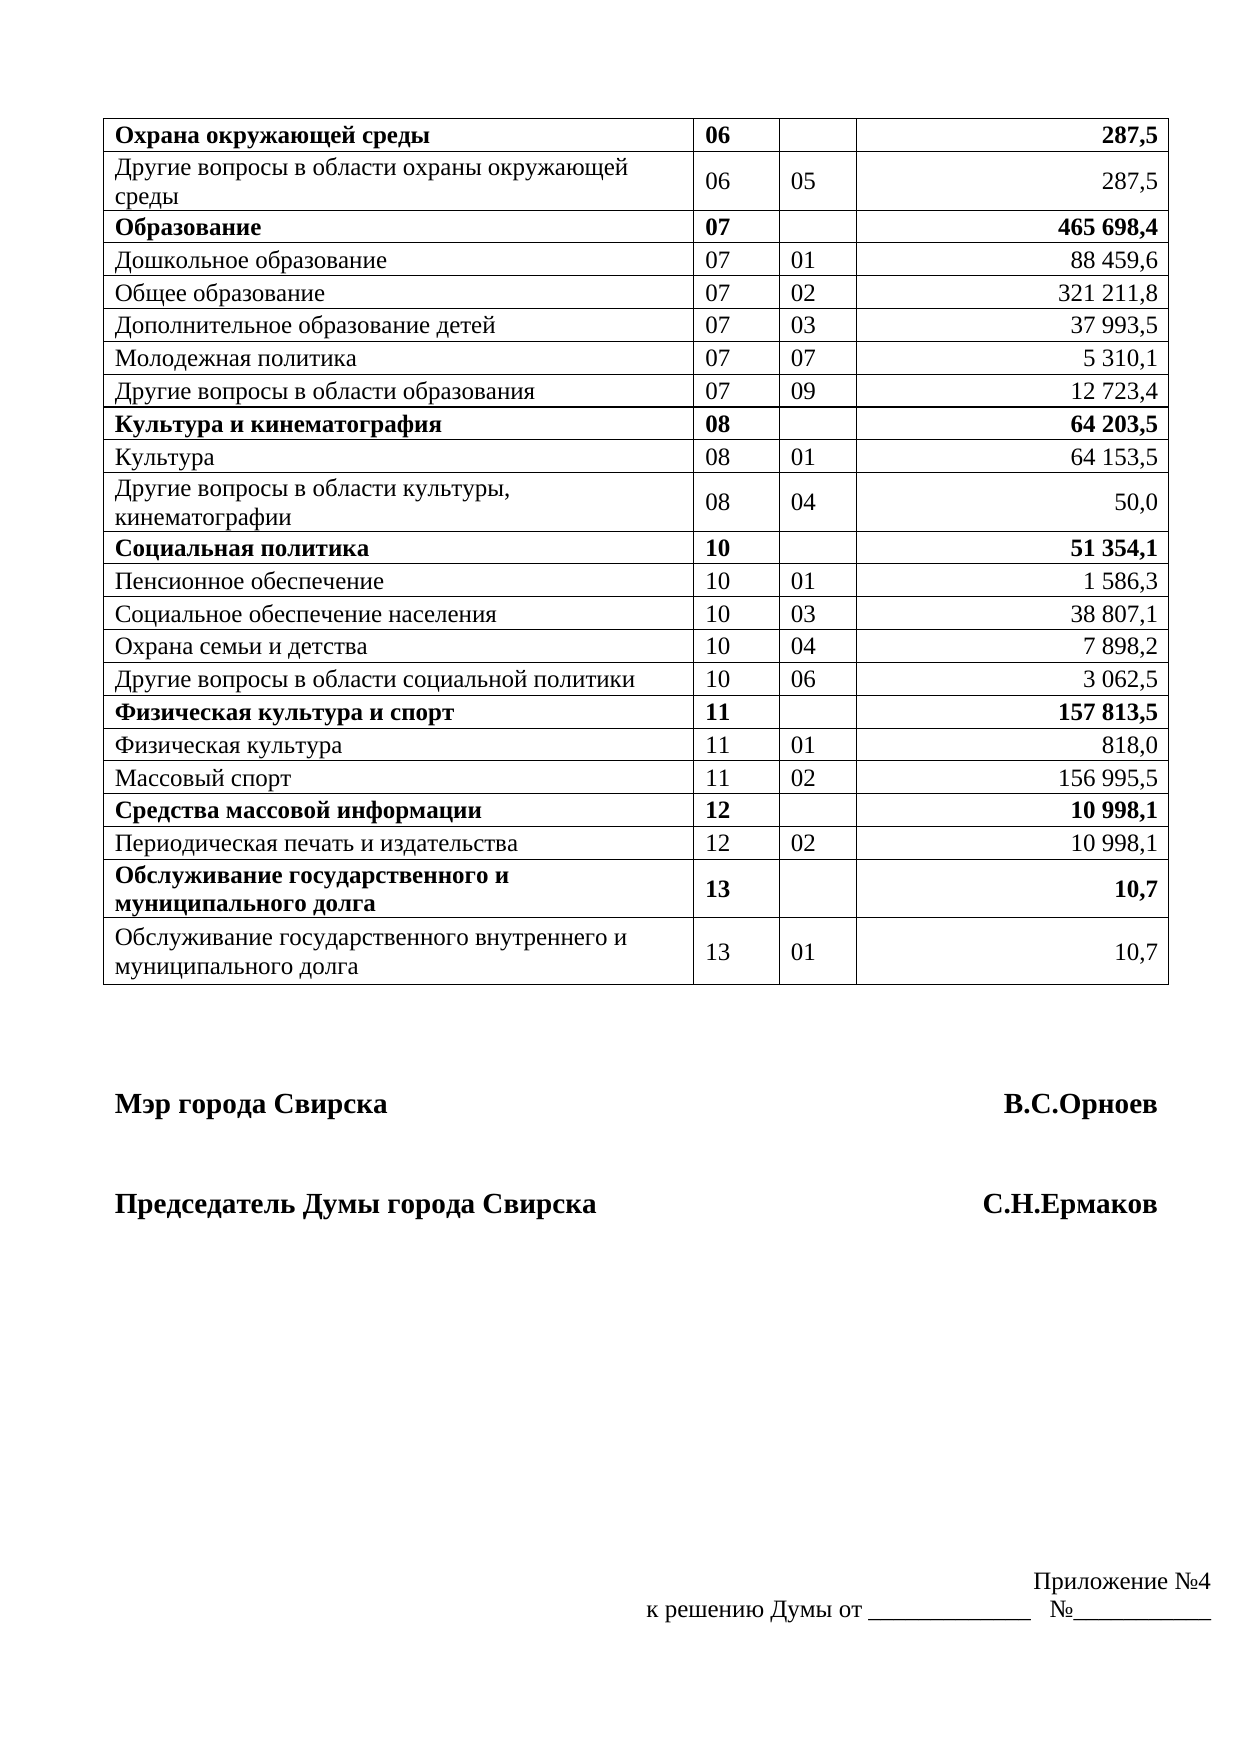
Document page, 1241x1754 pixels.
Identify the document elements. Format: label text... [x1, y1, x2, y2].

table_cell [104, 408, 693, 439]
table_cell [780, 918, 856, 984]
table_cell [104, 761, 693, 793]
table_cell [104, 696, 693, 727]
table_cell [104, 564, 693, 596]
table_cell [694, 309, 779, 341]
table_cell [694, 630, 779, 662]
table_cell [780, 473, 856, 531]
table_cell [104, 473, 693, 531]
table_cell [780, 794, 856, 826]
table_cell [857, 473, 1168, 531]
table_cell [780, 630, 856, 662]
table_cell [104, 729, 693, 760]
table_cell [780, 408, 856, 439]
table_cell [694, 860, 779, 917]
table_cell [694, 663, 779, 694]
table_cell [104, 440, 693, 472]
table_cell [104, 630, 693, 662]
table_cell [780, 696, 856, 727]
text к решению Думы от _____________ №___________ [177, 1594, 1211, 1623]
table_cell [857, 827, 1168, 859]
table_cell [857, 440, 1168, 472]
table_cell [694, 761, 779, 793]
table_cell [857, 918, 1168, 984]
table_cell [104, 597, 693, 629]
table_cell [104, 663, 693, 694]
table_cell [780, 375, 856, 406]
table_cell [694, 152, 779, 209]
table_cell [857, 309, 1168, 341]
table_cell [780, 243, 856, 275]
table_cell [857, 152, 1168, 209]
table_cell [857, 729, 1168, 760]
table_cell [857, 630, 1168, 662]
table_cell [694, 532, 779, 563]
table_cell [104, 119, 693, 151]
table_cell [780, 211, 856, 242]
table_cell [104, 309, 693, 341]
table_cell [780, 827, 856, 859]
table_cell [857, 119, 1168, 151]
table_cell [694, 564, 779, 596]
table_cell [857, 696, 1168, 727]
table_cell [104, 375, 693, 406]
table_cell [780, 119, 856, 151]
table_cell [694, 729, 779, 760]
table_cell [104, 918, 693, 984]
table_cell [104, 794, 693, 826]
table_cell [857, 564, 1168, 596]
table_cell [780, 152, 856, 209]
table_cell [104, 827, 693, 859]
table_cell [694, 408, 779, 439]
text Приложение №4 [177, 1566, 1211, 1594]
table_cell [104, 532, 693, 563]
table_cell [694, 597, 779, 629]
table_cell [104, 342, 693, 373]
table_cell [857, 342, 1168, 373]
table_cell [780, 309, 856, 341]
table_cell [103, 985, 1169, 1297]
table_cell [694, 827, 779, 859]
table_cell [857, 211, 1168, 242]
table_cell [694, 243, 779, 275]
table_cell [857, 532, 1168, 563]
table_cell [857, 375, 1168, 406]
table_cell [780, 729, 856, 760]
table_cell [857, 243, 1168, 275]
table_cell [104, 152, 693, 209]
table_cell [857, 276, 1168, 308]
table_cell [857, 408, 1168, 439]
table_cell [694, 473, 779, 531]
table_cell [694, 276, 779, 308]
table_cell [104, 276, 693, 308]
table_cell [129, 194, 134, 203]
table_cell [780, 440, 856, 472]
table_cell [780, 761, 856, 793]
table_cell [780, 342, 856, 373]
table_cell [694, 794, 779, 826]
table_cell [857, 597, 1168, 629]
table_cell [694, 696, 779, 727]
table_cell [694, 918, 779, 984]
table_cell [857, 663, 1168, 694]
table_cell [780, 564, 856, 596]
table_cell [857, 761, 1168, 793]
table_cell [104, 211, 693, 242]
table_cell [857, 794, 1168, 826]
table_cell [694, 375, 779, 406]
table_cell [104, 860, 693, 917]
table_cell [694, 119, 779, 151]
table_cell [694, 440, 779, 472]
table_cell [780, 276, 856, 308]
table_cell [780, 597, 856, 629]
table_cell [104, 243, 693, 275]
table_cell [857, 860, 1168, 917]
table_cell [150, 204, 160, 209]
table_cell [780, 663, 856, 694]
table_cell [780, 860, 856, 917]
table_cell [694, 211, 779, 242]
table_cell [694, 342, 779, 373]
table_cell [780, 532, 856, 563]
